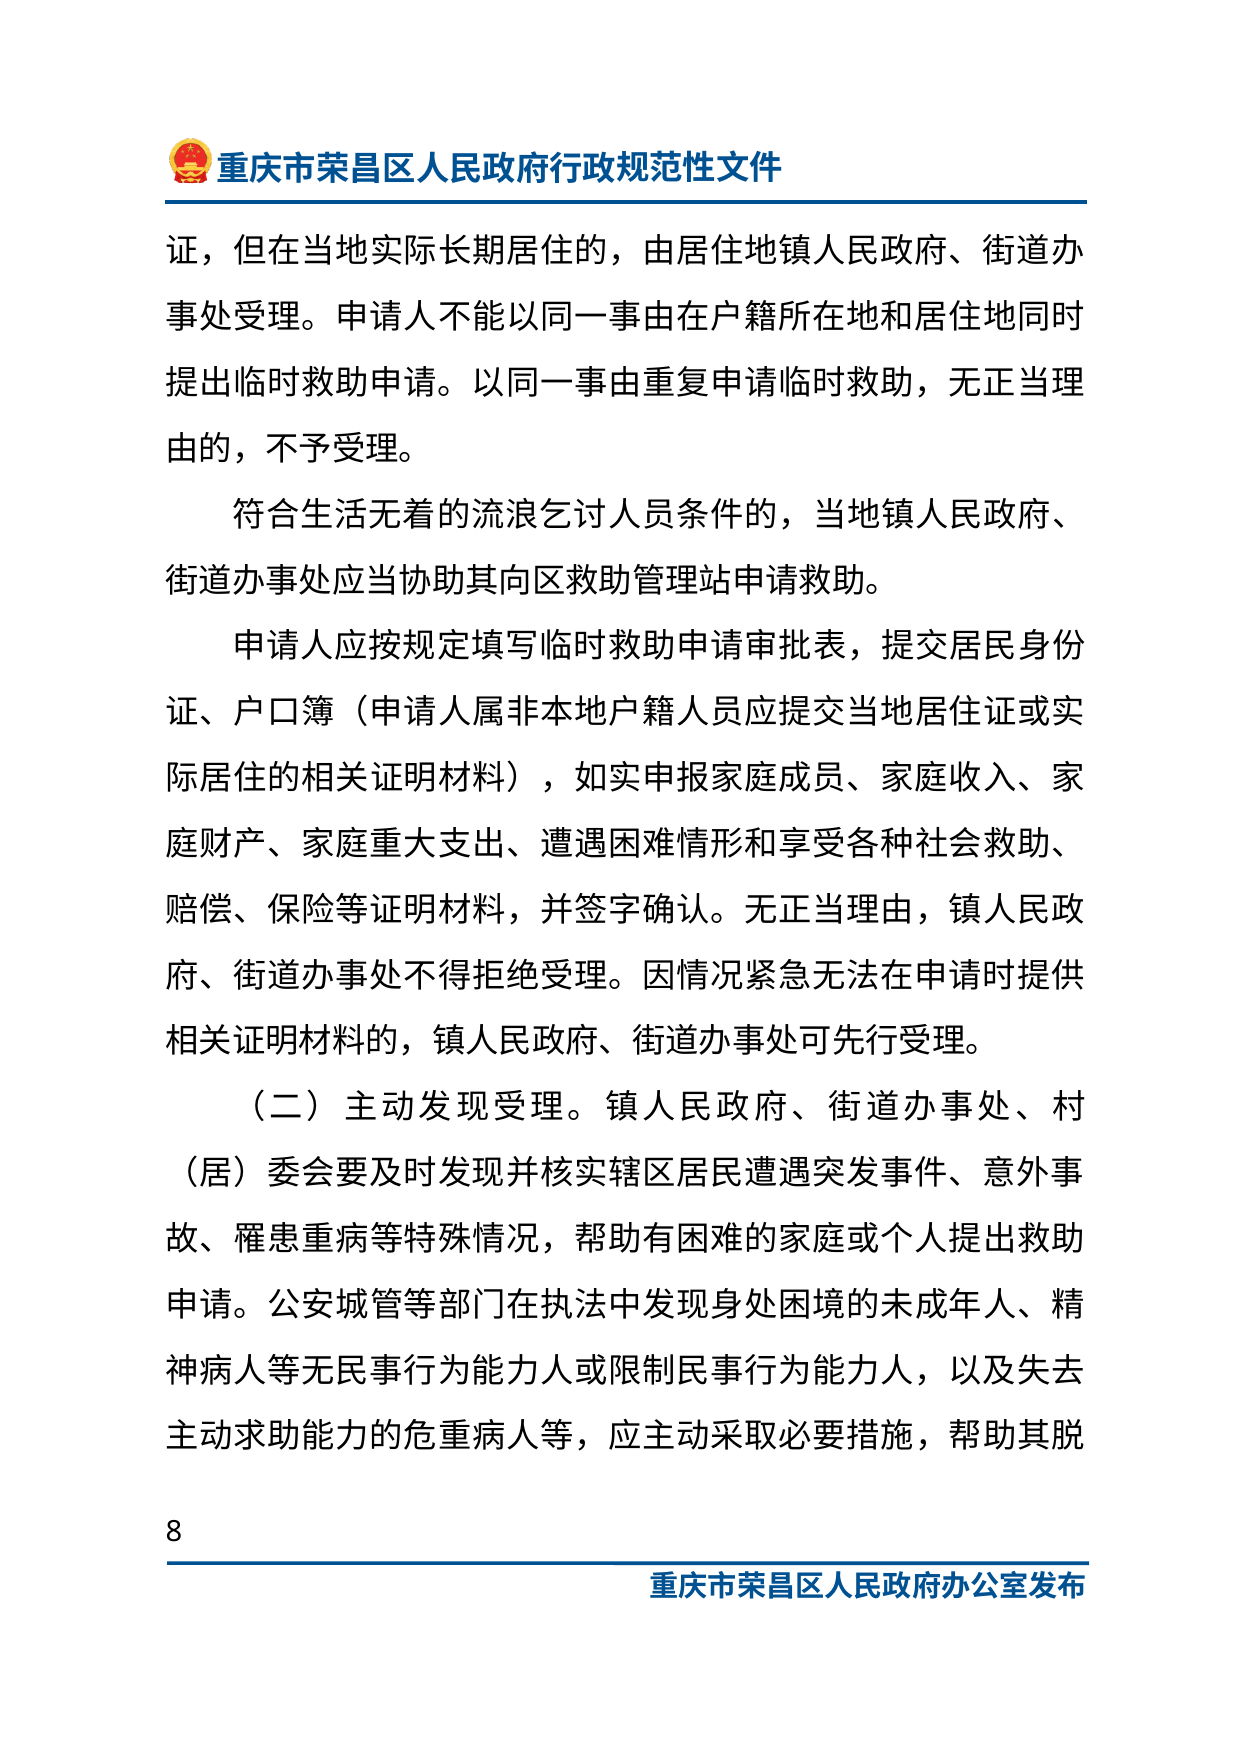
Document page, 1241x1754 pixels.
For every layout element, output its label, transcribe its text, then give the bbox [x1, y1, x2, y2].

text 符合生活无着的流浪乞讨人员条件的，当地镇人民政府、街道办事处应当协助其向区救助管理站申请救助。 [165, 479, 1087, 610]
picture [165, 136, 216, 187]
text 申请人属非本地户籍人员，持有当地居住证或未持有居住证，但在当地实际长期居住的，由居住地镇人民政府、街道办事处受理。申请人不能以同一事由在户籍所在地和居住地同时提出临时救助申请。以同一事由重复申请临时救助，无正当理由的，不予受理。 [165, 215, 1087, 479]
text 申请人应按规定填写临时救助申请审批表，提交居民身份证、户口簿（申请人属非本地户籍人员应提交当地居住证或实际居住的相关证明材料），如实申报家庭成员、家庭收入、家庭财产、家庭重大支出、遭遇困难情形和享受各种社会救助、赔偿、保险等证明材料，并签字确认。无正当理由，镇人民政府、街道办事处不得拒绝受理。因情况紧急无法在申请时提供相关证明材料的，镇人民政府、街道办事处可先行受理。 [165, 610, 1087, 1071]
